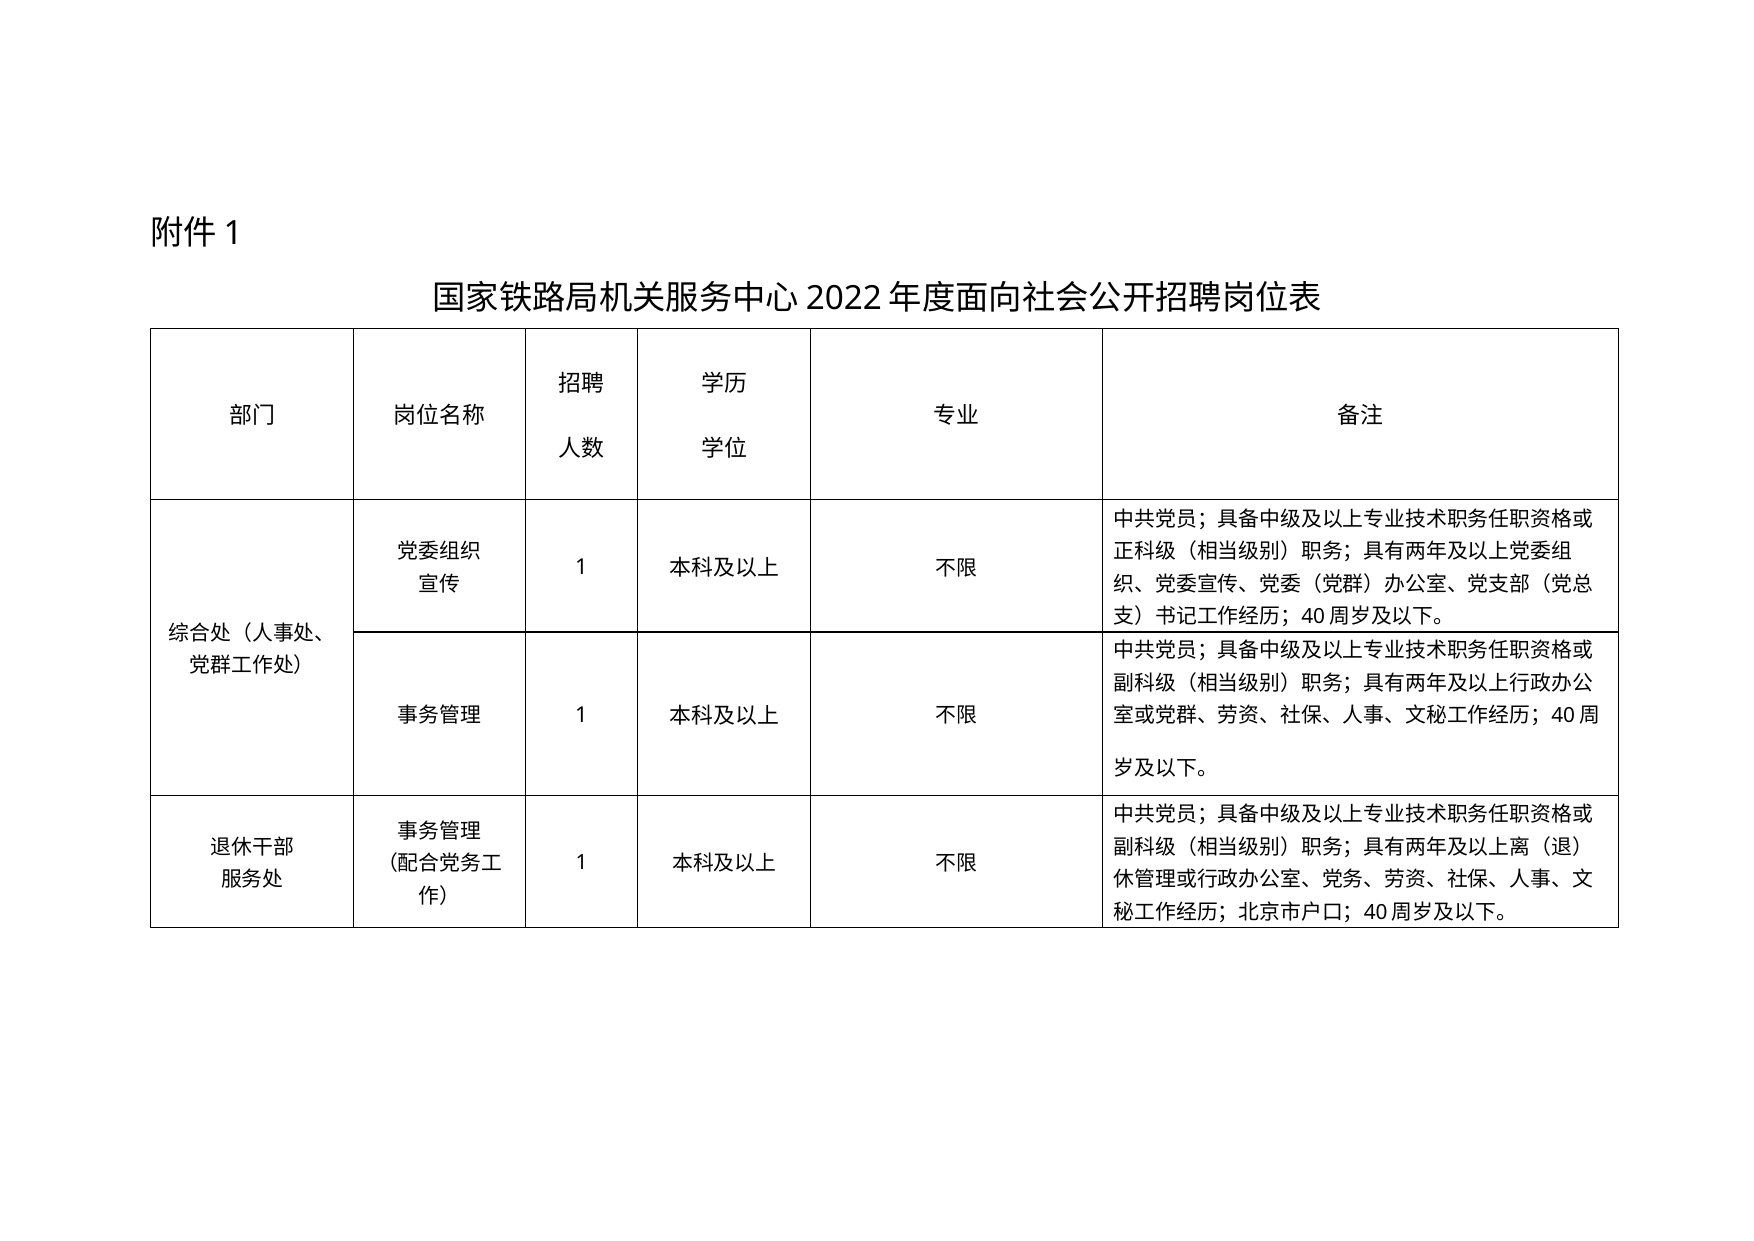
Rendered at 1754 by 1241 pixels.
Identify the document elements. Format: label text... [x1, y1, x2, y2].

table_cell 本科及以上 [638, 500, 810, 631]
table_cell 综合处（人事处、党群工作处） [151, 500, 353, 795]
table_cell 事务管理 （配合党务工作） [354, 796, 525, 927]
table_cell 退休干部 服务处 [151, 796, 353, 927]
table_cell 不限 [811, 633, 1102, 795]
table_cell 1 [526, 796, 637, 927]
table_cell 不限 [811, 796, 1102, 927]
table_header 学历 学位 [638, 329, 810, 499]
table_header 部门 [151, 329, 353, 499]
table_cell 1 [526, 633, 637, 795]
table_cell 本科及以上 [638, 796, 810, 927]
table_cell 事务管理 [354, 633, 525, 795]
text 国家铁路局机关服务中心2022年度面向社会公开招聘岗位表 [150, 263, 1604, 328]
table_cell 中共党员；具备中级及以上专业技术职务任职资格或副科级（相当级别）职务；具有两年及以上离（退）休管理或行政办公室、党务、劳资、社保、人事、文秘工作经历；北京市户口；40周岁及以下。 [1103, 796, 1618, 927]
table_header 备注 [1103, 329, 1618, 499]
table_cell 1 [526, 500, 637, 631]
table_cell 中共党员；具备中级及以上专业技术职务任职资格或正科级（相当级别）职务；具有两年及以上党委组织、党委宣传、党委（党群）办公室、党支部（党总支）书记工作经历；40周岁及以下。 [1103, 500, 1618, 631]
table_header 岗位名称 [354, 329, 525, 499]
table_header 专业 [811, 329, 1102, 499]
table_cell 不限 [811, 500, 1102, 631]
table_cell 党委组织 宣传 [354, 500, 525, 631]
text 附件1 [150, 198, 1604, 263]
table_cell 本科及以上 [638, 633, 810, 795]
table_header 招聘 人数 [526, 329, 637, 499]
table_cell 中共党员；具备中级及以上专业技术职务任职资格或副科级（相当级别）职务；具有两年及以上行政办公室或党群、劳资、社保、人事、文秘工作经历；40周岁及以下。 [1103, 633, 1618, 795]
